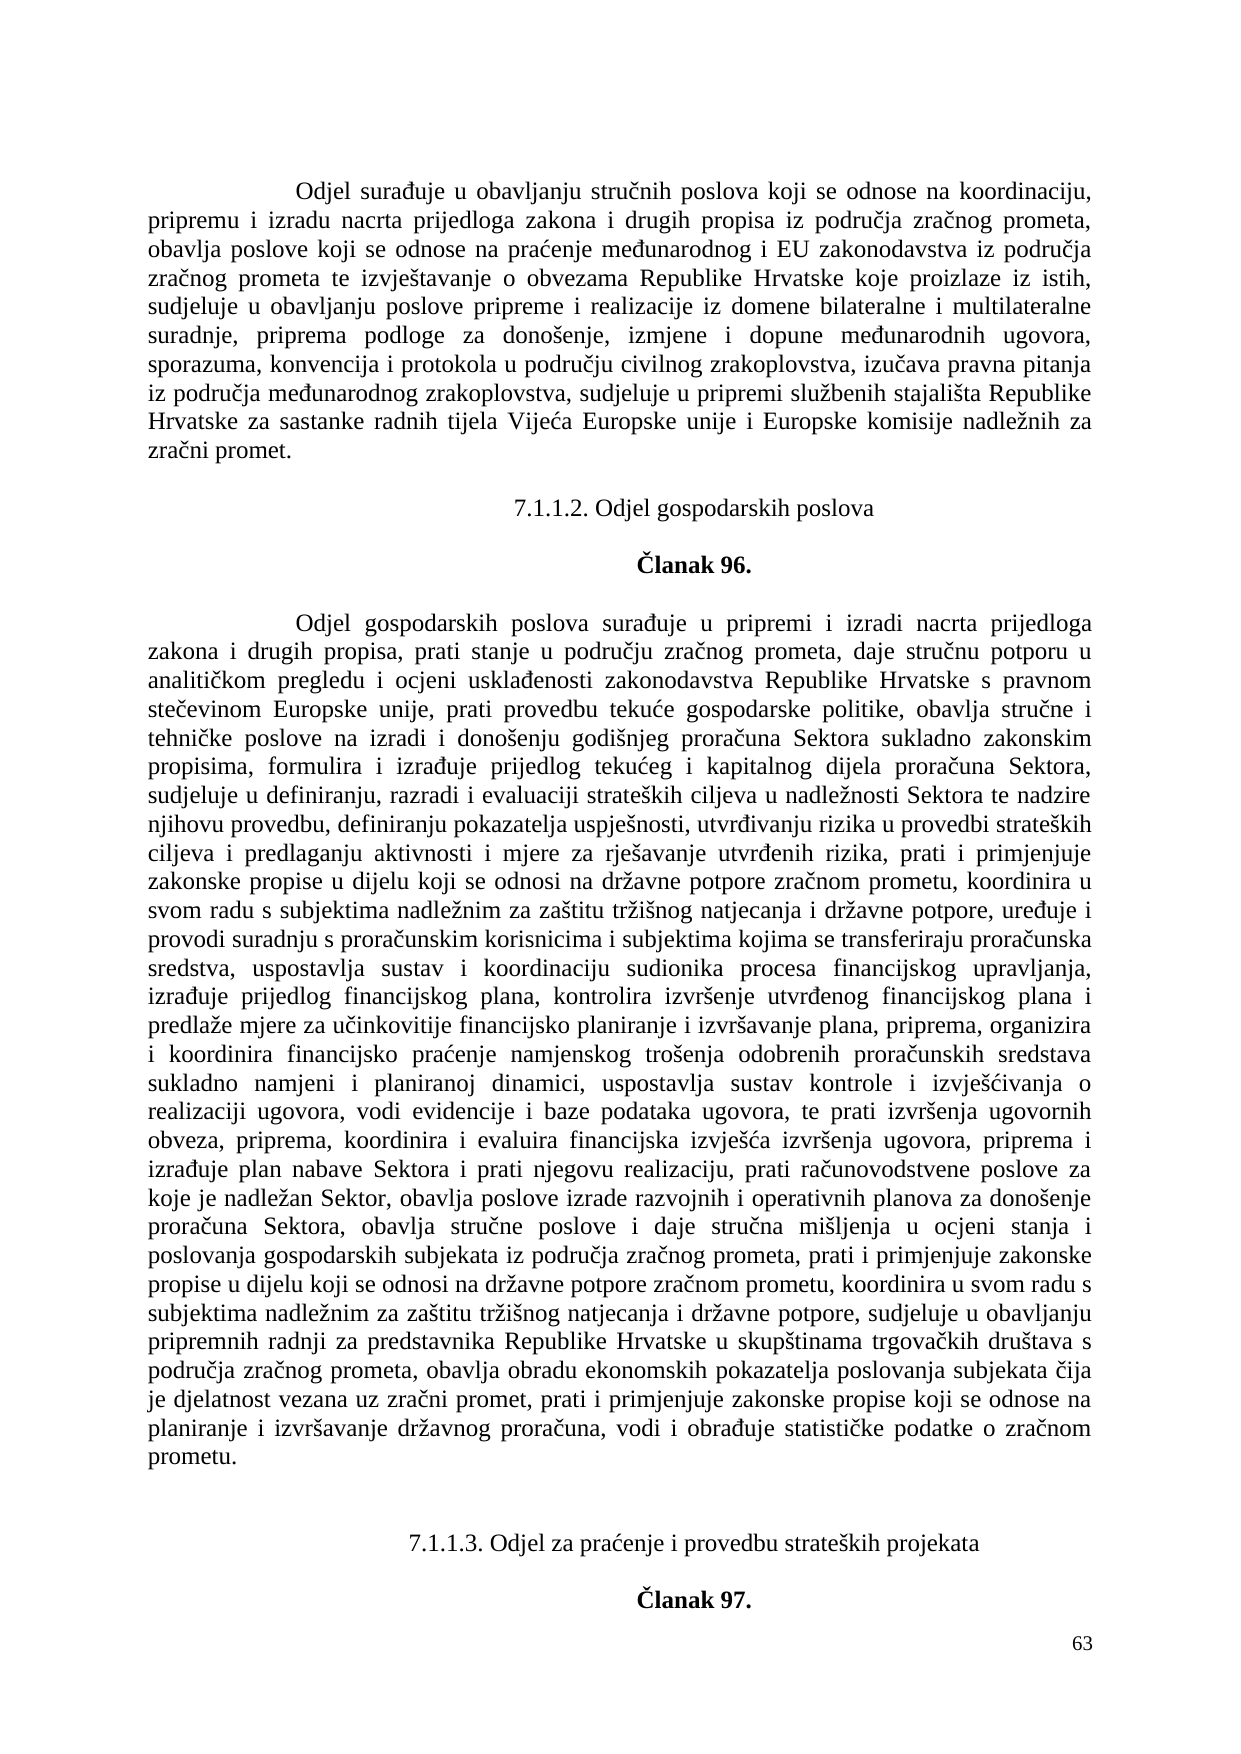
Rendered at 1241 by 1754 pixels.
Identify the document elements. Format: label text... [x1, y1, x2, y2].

text Odjel gospodarskih poslova surađuje u pripremi i izradi nacrta prijedloga zakona i drugih propisa, prati stanje u području zračnog prometa, daje stručnu potporu u analitičkom pregledu i ocjeni usklađenosti zakonodavstva Republike Hrvatske s pravnom stečevinom Europske unije, prati provedbu tekuće gospodarske politike, obavlja stručne i tehničke poslove na izradi i donošenju godišnjeg proračuna Sektora sukladno zakonskim propisima, formulira i izrađuje prijedlog tekućeg i kapitalnog dijela proračuna Sektora, sudjeluje u definiranju, razradi i evaluaciji strateških ciljeva u nadležnosti Sektora te nadzire njihovu provedbu, definiranju pokazatelja uspješnosti, utvrđivanju rizika u provedbi strateških ciljeva i predlaganju aktivnosti i mjere za rješavanje utvrđenih rizika, prati i primjenjuje zakonske propise u dijelu koji se odnosi na državne potpore zračnom prometu, koordinira u svom radu s subjektima nadležnim za zaštitu tržišnog natjecanja i državne potpore, uređuje i provodi suradnju s proračunskim korisnicima i subjektima kojima se transferiraju proračunska sredstva, uspostavlja sustav i koordinaciju sudionika procesa financijskog upravljanja, izrađuje prijedlog financijskog plana, kontrolira izvršenje utvrđenog financijskog plana i predlaže mjere za učinkovitije financijsko planiranje i izvršavanje plana, priprema, organizira i koordinira financijsko praćenje namjenskog trošenja odobrenih proračunskih sredstava sukladno namjeni i planiranoj dinamici, uspostavlja sustav kontrole i izvješćivanja o realizaciji ugovora, vodi evidencije i baze podataka ugovora, te prati izvršenja ugovornih obveza, priprema, koordinira i evaluira financijska izvješća izvršenja ugovora, priprema i izrađuje plan nabave Sektora i prati njegovu realizaciju, prati računovodstvene poslove za koje je nadležan Sektor, obavlja poslove izrade razvojnih i operativnih planova za donošenje proračuna Sektora, obavlja stručne poslove i daje stručna mišljenja u ocjeni stanja i poslovanja gospodarskih subjekata iz područja zračnog prometa, prati i primjenjuje zakonske propise u dijelu koji se odnosi na državne potpore zračnom prometu, koordinira u svom radu s subjektima nadležnim za zaštitu tržišnog natjecanja i državne potpore, sudjeluje u obavljanju pripremnih radnji za predstavnika Republike Hrvatske u skupštinama trgovačkih društava s područja zračnog prometa, obavlja obradu ekonomskih pokazatelja poslovanja subjekata čija je djelatnost vezana uz zračni promet, prati i primjenjuje zakonske propise koji se odnose na planiranje i izvršavanje državnog proračuna, vodi i obrađuje statističke podatke o zračnom prometu. [148, 608, 1092, 1470]
text 7.1.1.2. Odjel gospodarskih poslova [148, 493, 1092, 521]
text Članak 96. [148, 550, 1092, 579]
text 7.1.1.3. Odjel za praćenje i provedbu strateških projekata [148, 1528, 1092, 1556]
text Odjel surađuje u obavljanju stručnih poslova koji se odnose na koordinaciju, pripremu i izradu nacrta prijedloga zakona i drugih propisa iz područja zračnog prometa, obavlja poslove koji se odnose na praćenje međunarodnog i EU zakonodavstva iz područja zračnog prometa te izvještavanje o obvezama Republike Hrvatske koje proizlaze iz istih, sudjeluje u obavljanju poslove pripreme i realizacije iz domene bilateralne i multilateralne suradnje, priprema podloge za donošenje, izmjene i dopune međunarodnih ugovora, sporazuma, konvencija i protokola u području civilnog zrakoplovstva, izučava pravna pitanja iz područja međunarodnog zrakoplovstva, sudjeluje u pripremi službenih stajališta Republike Hrvatske za sastanke radnih tijela Vijeća Europske unije i Europske komisije nadležnih za zračni promet. [148, 176, 1092, 464]
text Članak 97. [148, 1585, 1092, 1614]
